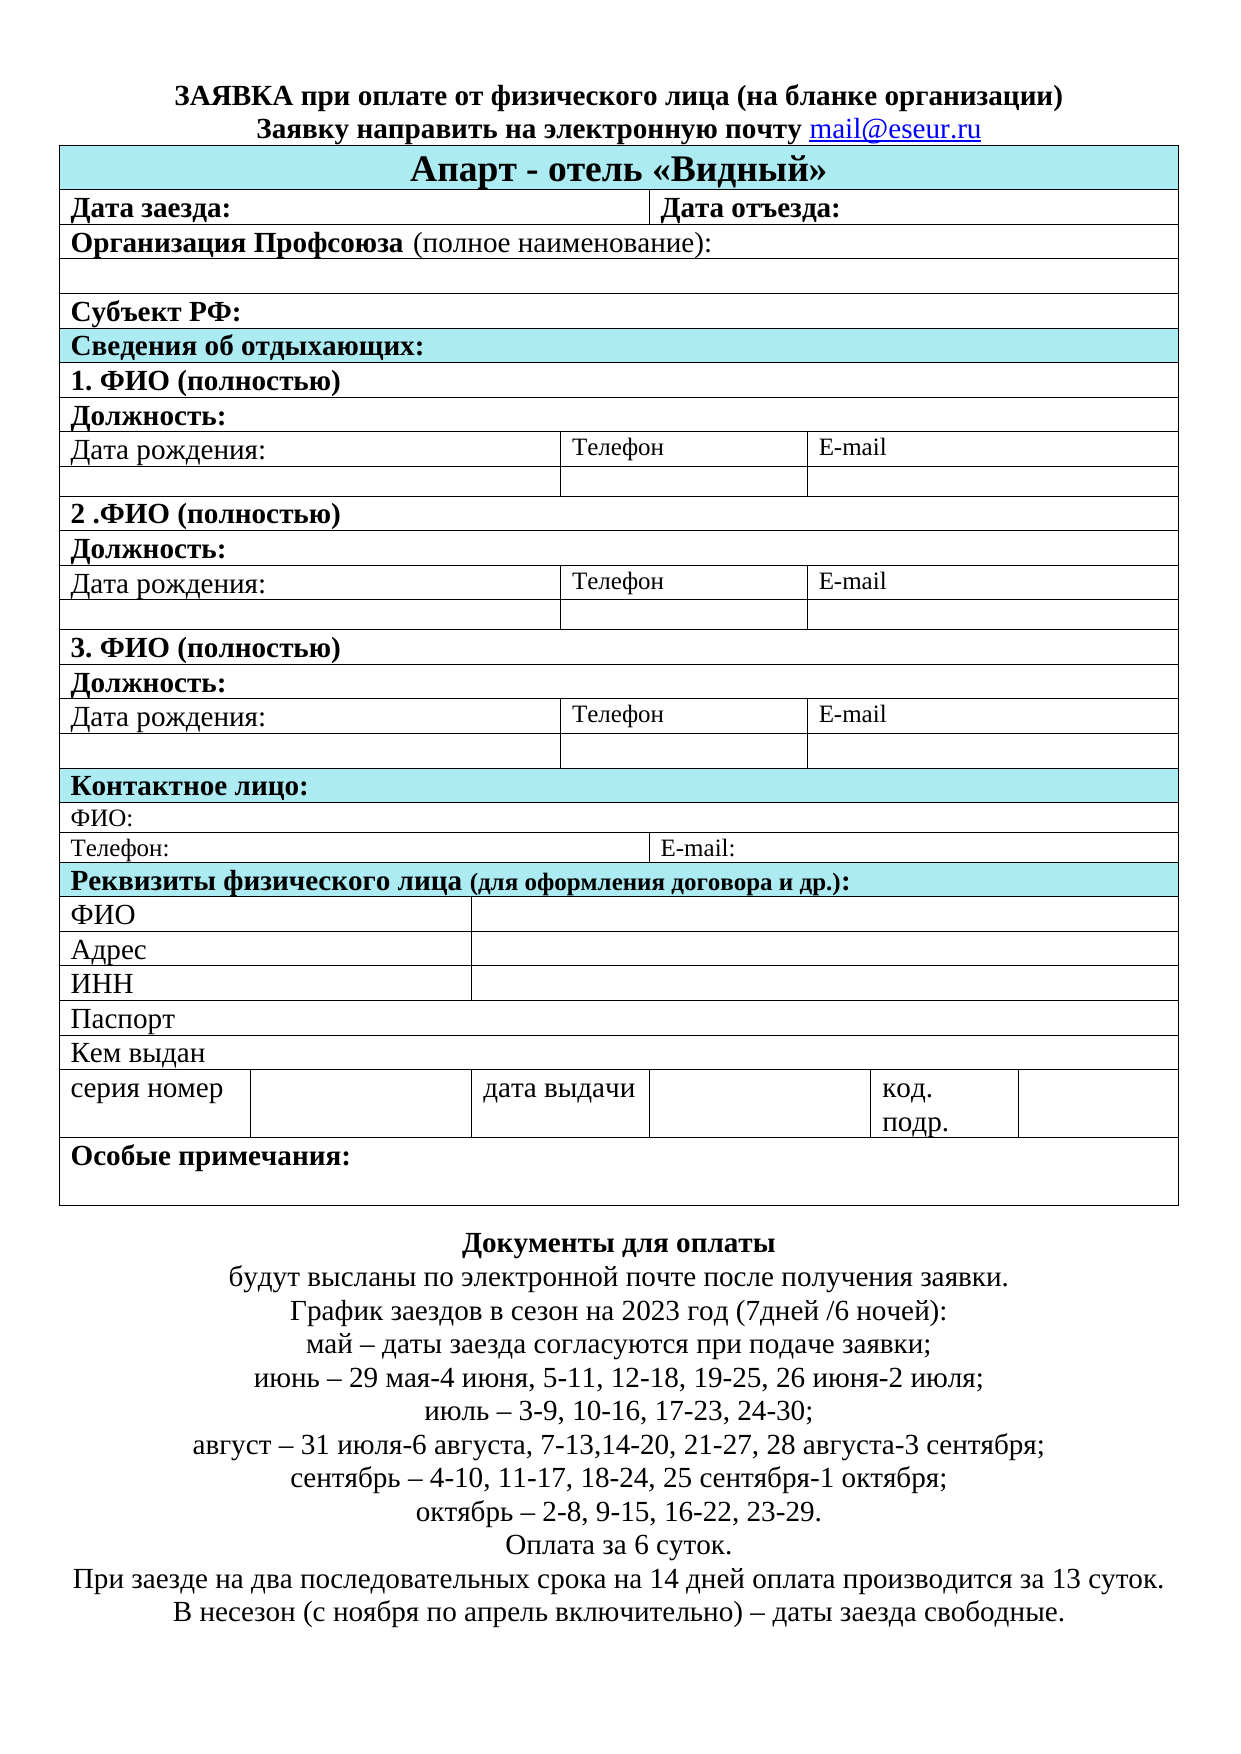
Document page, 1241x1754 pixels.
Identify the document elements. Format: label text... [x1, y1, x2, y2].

text июнь – 29 мая-4 июня, 5-11, 12-18, 19-25, 26 июня-2 июля; [56, 1360, 1181, 1393]
table_cell [60, 600, 560, 629]
table_cell Адрес [60, 932, 471, 965]
table_cell Телефон: [60, 833, 649, 862]
table_cell 1. ФИО (полностью) [60, 363, 1178, 397]
table_cell [472, 966, 1178, 1000]
text сентябрь – 4-10, 11-17, 18-24, 25 сентября-1 октября; [56, 1460, 1181, 1494]
text В несезон (с ноября по апрель включительно) – даты заезда свободные. [56, 1594, 1181, 1628]
text октябрь – 2-8, 9-15, 16-22, 23-29. [56, 1494, 1181, 1527]
text ЗАЯВКА при оплате от физического лица (на бланке организации) [56, 78, 1181, 111]
table_cell Реквизиты физического лица (для оформления договора и др.): [60, 863, 1178, 896]
table_cell E-mail: [650, 833, 1178, 862]
table_cell Дата рождения: [60, 566, 560, 599]
table_cell Дата отъезда: [650, 190, 1178, 224]
table_cell E-mail [808, 699, 1178, 733]
table_cell Должность: [60, 531, 1178, 565]
table_cell E-mail [808, 566, 1178, 599]
table_cell серия номер [60, 1070, 250, 1137]
table_cell [60, 734, 560, 767]
text май – даты заезда согласуются при подаче заявки; [56, 1326, 1181, 1360]
table_cell Телефон [561, 432, 807, 466]
table_cell ФИО [60, 897, 471, 931]
table_cell [808, 734, 1178, 767]
table_cell Телефон [561, 566, 807, 599]
table_cell Кем выдан [60, 1036, 1178, 1069]
table_cell Дата рождения: [60, 699, 560, 733]
text Оплата за 6 суток. [56, 1527, 1181, 1561]
table_cell E-mail [808, 432, 1178, 466]
table_cell [561, 734, 807, 767]
table_cell [472, 897, 1178, 931]
text будут высланы по электронной почте после получения заявки. [56, 1259, 1181, 1293]
table_cell Контактное лицо: [60, 769, 1178, 802]
table_cell 3. ФИО (полностью) [60, 630, 1178, 664]
table_cell Сведения об отдыхающих: [60, 329, 1178, 362]
table_cell 2 .ФИО (полностью) [60, 497, 1178, 530]
table_cell Паспорт [60, 1001, 1178, 1034]
table_cell [650, 1070, 870, 1137]
table_cell Особые примечания: [60, 1138, 1178, 1205]
table_cell Дата заезда: [60, 190, 649, 224]
text При заезде на два последовательных срока на 14 дней оплата производится за 13 суток. [56, 1561, 1181, 1594]
table_cell Субъект РФ: [60, 294, 1178, 327]
table_cell [561, 600, 807, 629]
text Документы для оплаты [56, 1226, 1181, 1259]
table_cell дата выдачи [472, 1070, 649, 1137]
table_cell [251, 1070, 471, 1137]
table_cell [808, 467, 1178, 496]
table_header Апарт - отель «Видный» [60, 146, 1178, 189]
text июль – 3-9, 10-16, 17-23, 24-30; [56, 1393, 1181, 1427]
table_cell код. подр. [871, 1070, 1018, 1137]
table_cell [60, 467, 560, 496]
table_cell Должность: [60, 398, 1178, 431]
table_cell [808, 600, 1178, 629]
table_cell Должность: [60, 665, 1178, 698]
table_cell [1019, 1070, 1178, 1137]
text август – 31 июля-6 августа, 7-13,14-20, 21-27, 28 августа-3 сентября; [56, 1427, 1181, 1460]
table_cell [60, 259, 1178, 293]
table_cell [472, 932, 1178, 965]
table_cell Организация Профсоюза (полное наименование): [60, 225, 1178, 258]
table_cell ИНН [60, 966, 471, 1000]
text График заездов в сезон на 2023 год (7дней /6 ночей): [56, 1293, 1181, 1326]
text Заявку направить на электронную почту mail@eseur.ru [56, 111, 1181, 145]
table_cell Дата рождения: [60, 432, 560, 466]
table_cell [561, 467, 807, 496]
table_cell Телефон [561, 699, 807, 733]
table_cell ФИО: [60, 803, 1178, 832]
